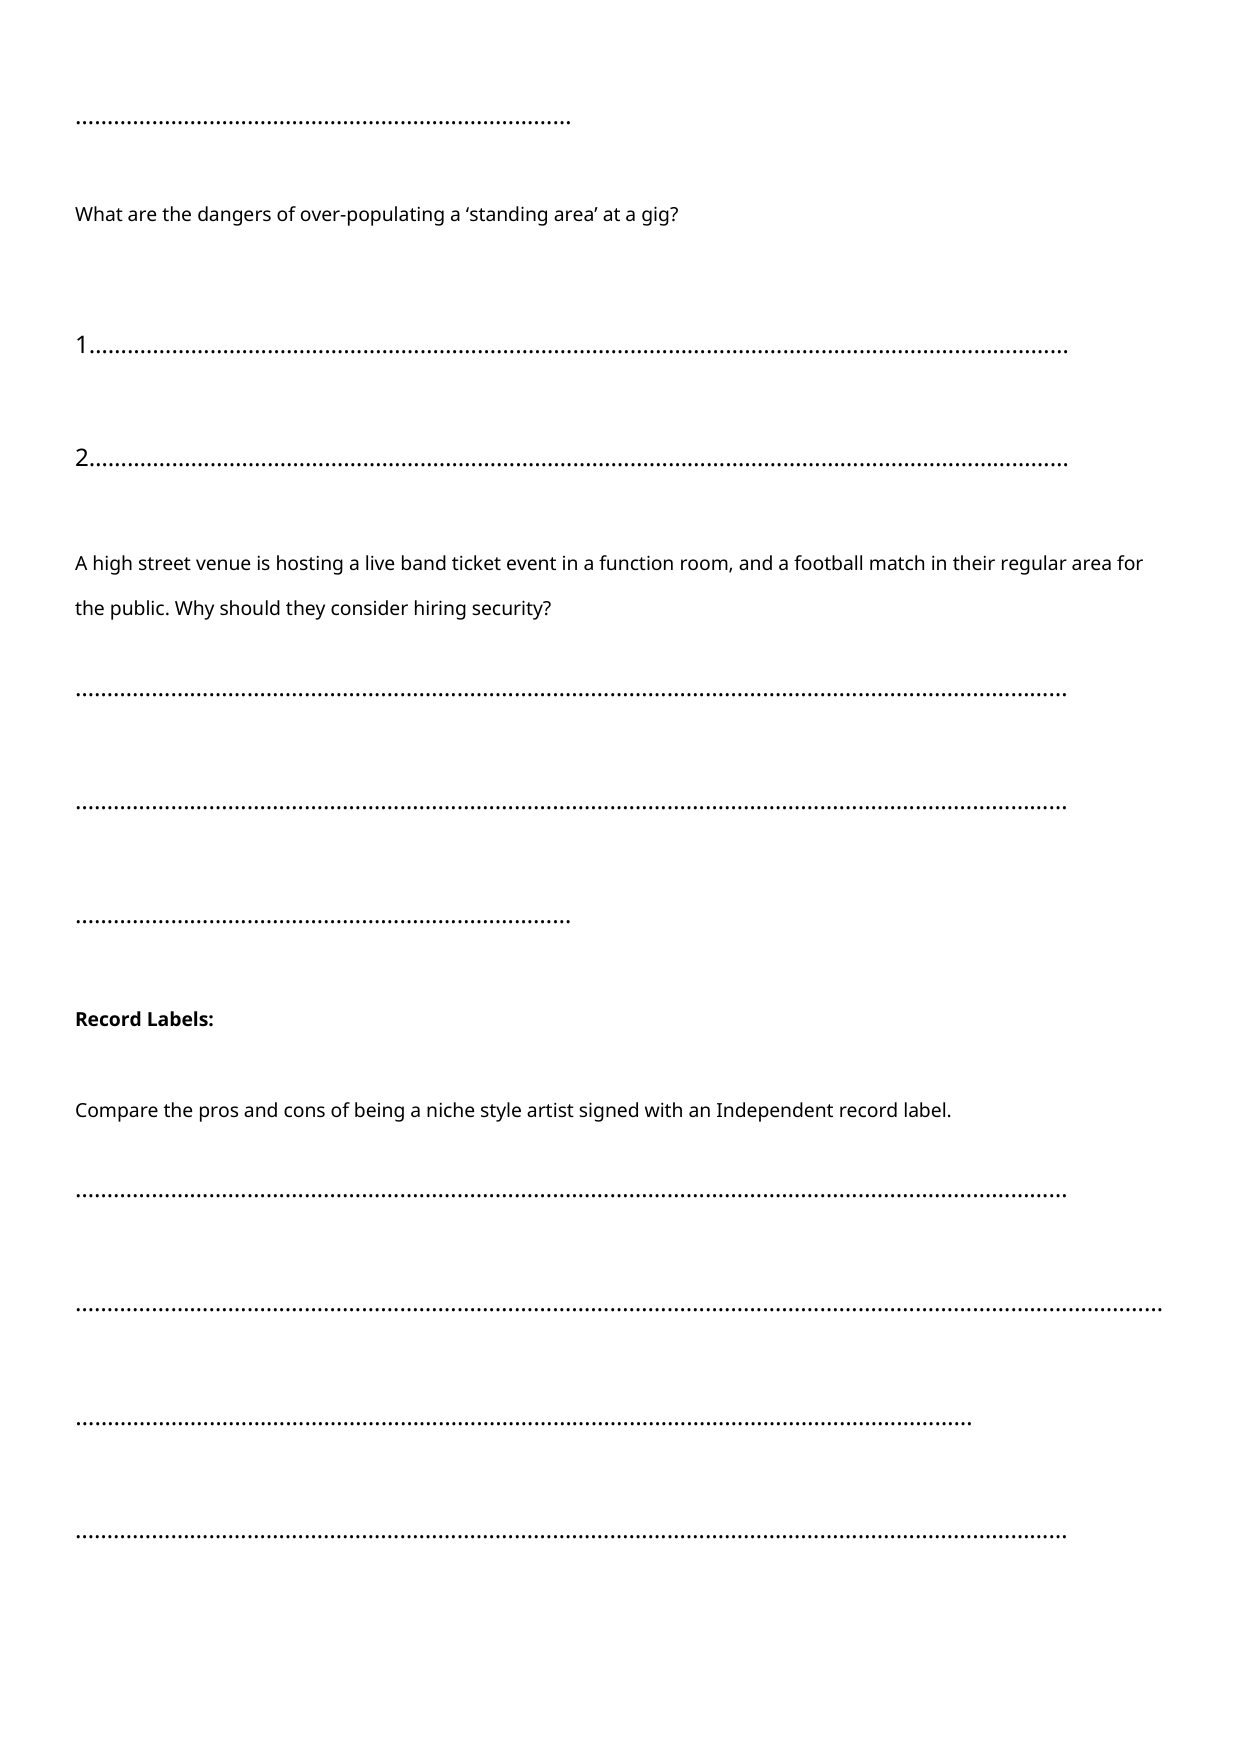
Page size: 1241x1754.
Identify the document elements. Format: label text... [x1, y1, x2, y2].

text ………………………………………………………………………………………………………………………………………… [75, 646, 1165, 703]
text A high street venue is hosting a live band ticket event in a function room, and a football match in their regular area for the public. Why should they consider hiring security? [75, 530, 1165, 621]
text …………………………………………………………………… [75, 873, 1165, 930]
text Compare the pros and cons of being a niche style artist signed with an Independent record label. [75, 1078, 1165, 1123]
text Record Labels: [75, 987, 1165, 1032]
text What are the dangers of over-populating a ‘standing area’ at a gig? [75, 182, 1165, 227]
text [75, 75, 1165, 132]
text ………………………………………………………………………………………………………………………………………… [75, 1489, 1165, 1546]
text 1…….………………………………………………………………………………………………………………………………… [75, 303, 1165, 360]
text 2…….………………………………………………………………………………………………………………………………… [75, 417, 1165, 474]
text ………………………………………………………………………………………………………………………………………… [75, 1148, 1165, 1205]
text ………………………………………………………………………………………………………………………………………… [75, 760, 1165, 817]
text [75, 1262, 1165, 1432]
